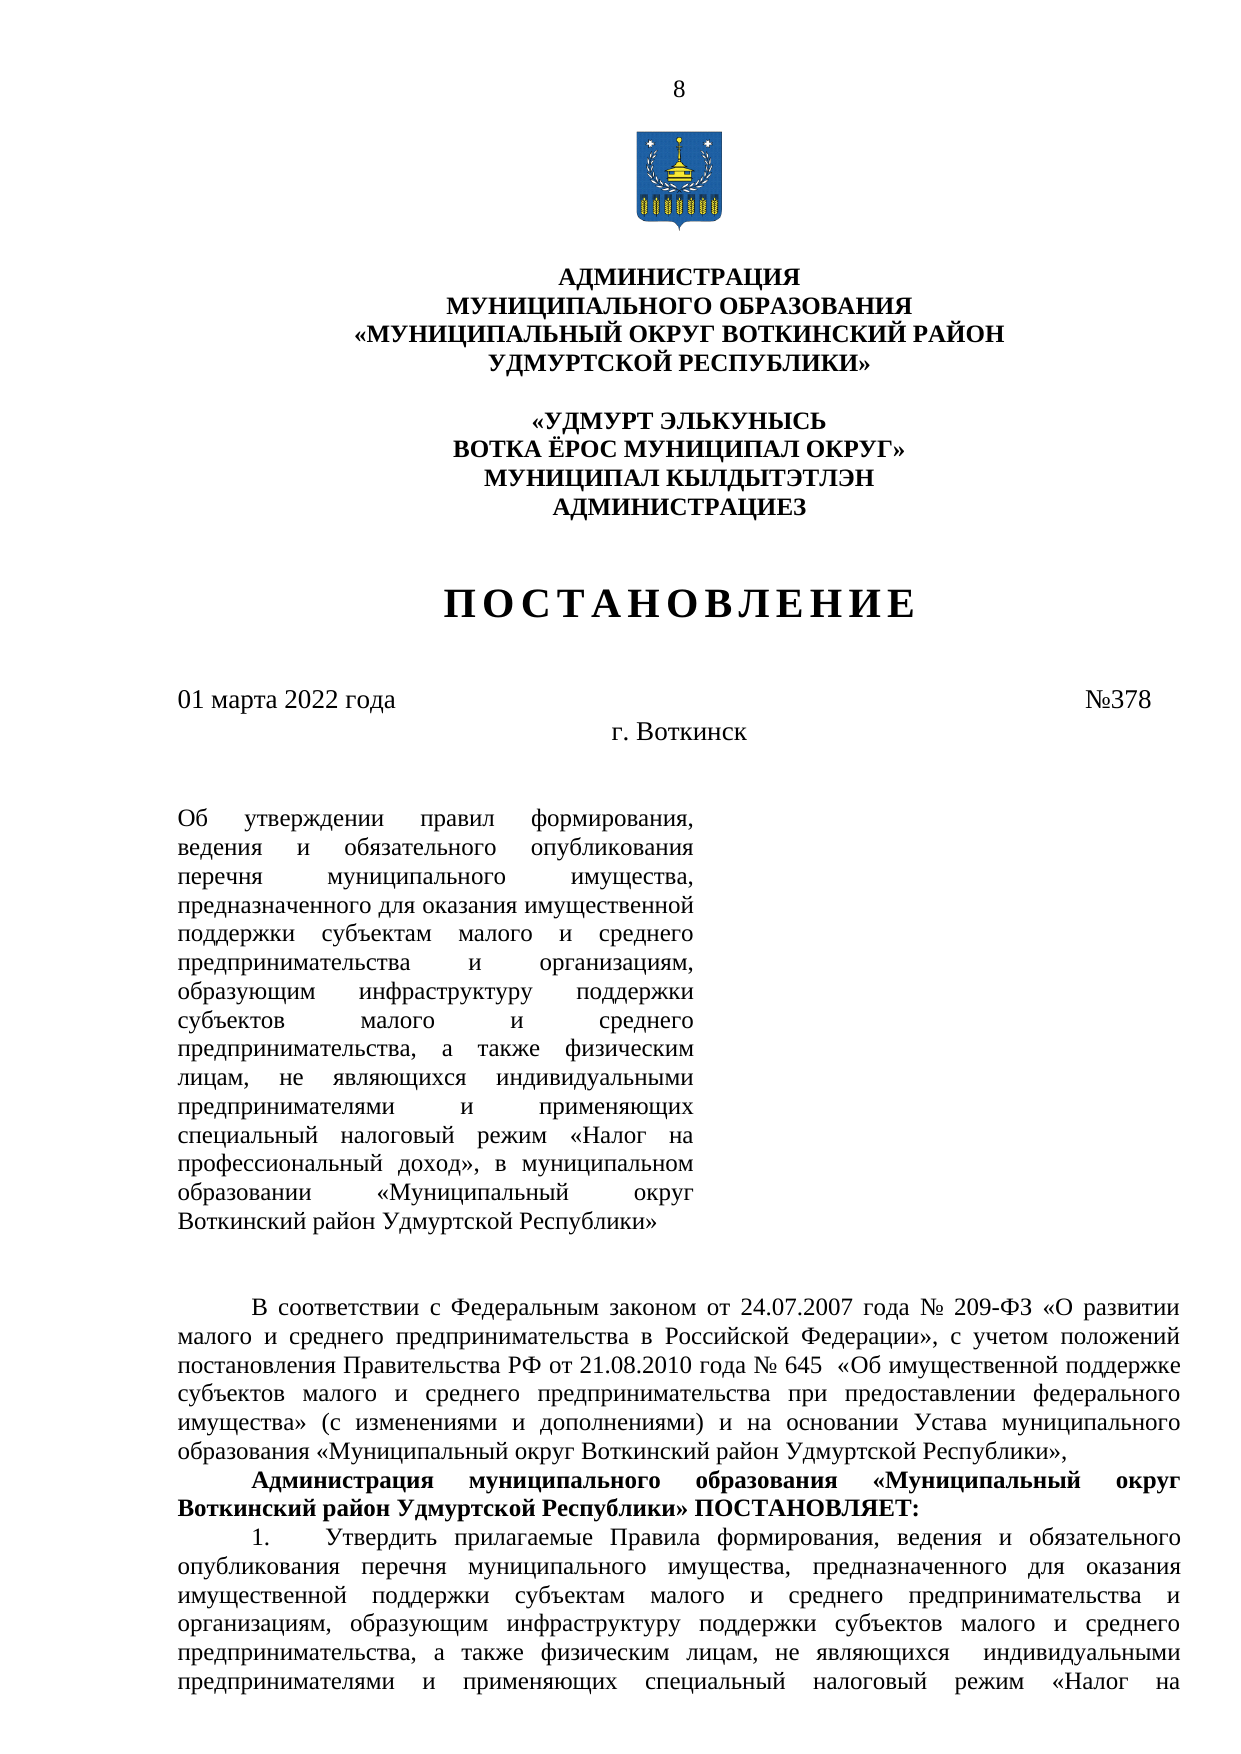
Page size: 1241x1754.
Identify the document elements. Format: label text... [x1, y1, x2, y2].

text «МУНИЦИПАЛЬНЫЙ ОКРУГ ВОТКИНСКИЙ РАЙОН [177, 319, 1181, 348]
text МУНИЦИПАЛ КЫЛДЫТЭТЛЭН [177, 463, 1181, 492]
text ВоткА ЁРОС муниципал округ» [177, 434, 1181, 463]
text МУНИЦИПАЛЬНОГО ОБРАЗОВАНИЯ [177, 291, 1181, 319]
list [177, 1522, 1181, 1695]
text г. Воткинск [177, 715, 1181, 746]
picture [636, 131, 722, 231]
text АДМИНИСТРАЦИЯ [177, 262, 1181, 291]
text УДМУРТСКОЙ РЕСПУБЛИКИ» [177, 348, 1181, 377]
text Об утверждении правил формирования, ведения и обязательного опубликования перечня муниципального имущества, предназначенного для оказания имущественной поддержки субъектам малого и среднего предпринимательства и организациям, образующим инфраструктуру поддержки субъектов малого и среднего предпринимательства, а также физическим лицам, не являющихся индивидуальными предпринимателями и применяющих специальный налоговый режим «Налог на профессиональный доход», в муниципальном образовании «Муниципальный округ Воткинский район Удмуртской Республики» [177, 803, 694, 1235]
text Администрация муниципального образования «Муниципальный округ Воткинский район Удмуртской Республики» ПОСТАНОВЛЯЕТ: [177, 1465, 1181, 1522]
text ПОСТАНОВЛЕНИЕ [177, 578, 1181, 626]
text 01 марта 2022 года №378 [177, 684, 1181, 715]
text В соответствии с Федеральным законом от 24.07.2007 года № 209-ФЗ «О развитии малого и среднего предпринимательства в Российской Федерации», с учетом положений постановления Правительства РФ от 21.08.2010 года № 645 «Об имущественной поддержке субъектов малого и среднего предпринимательства при предоставлении федерального имущества» (с изменениями и дополнениями) и на основании Устава муниципального образования «Муниципальный округ Воткинский район Удмуртской Республики», [177, 1292, 1181, 1465]
text АдминистрациЕЗ [177, 492, 1181, 521]
text «Удмурт Элькунысь [177, 406, 1181, 434]
